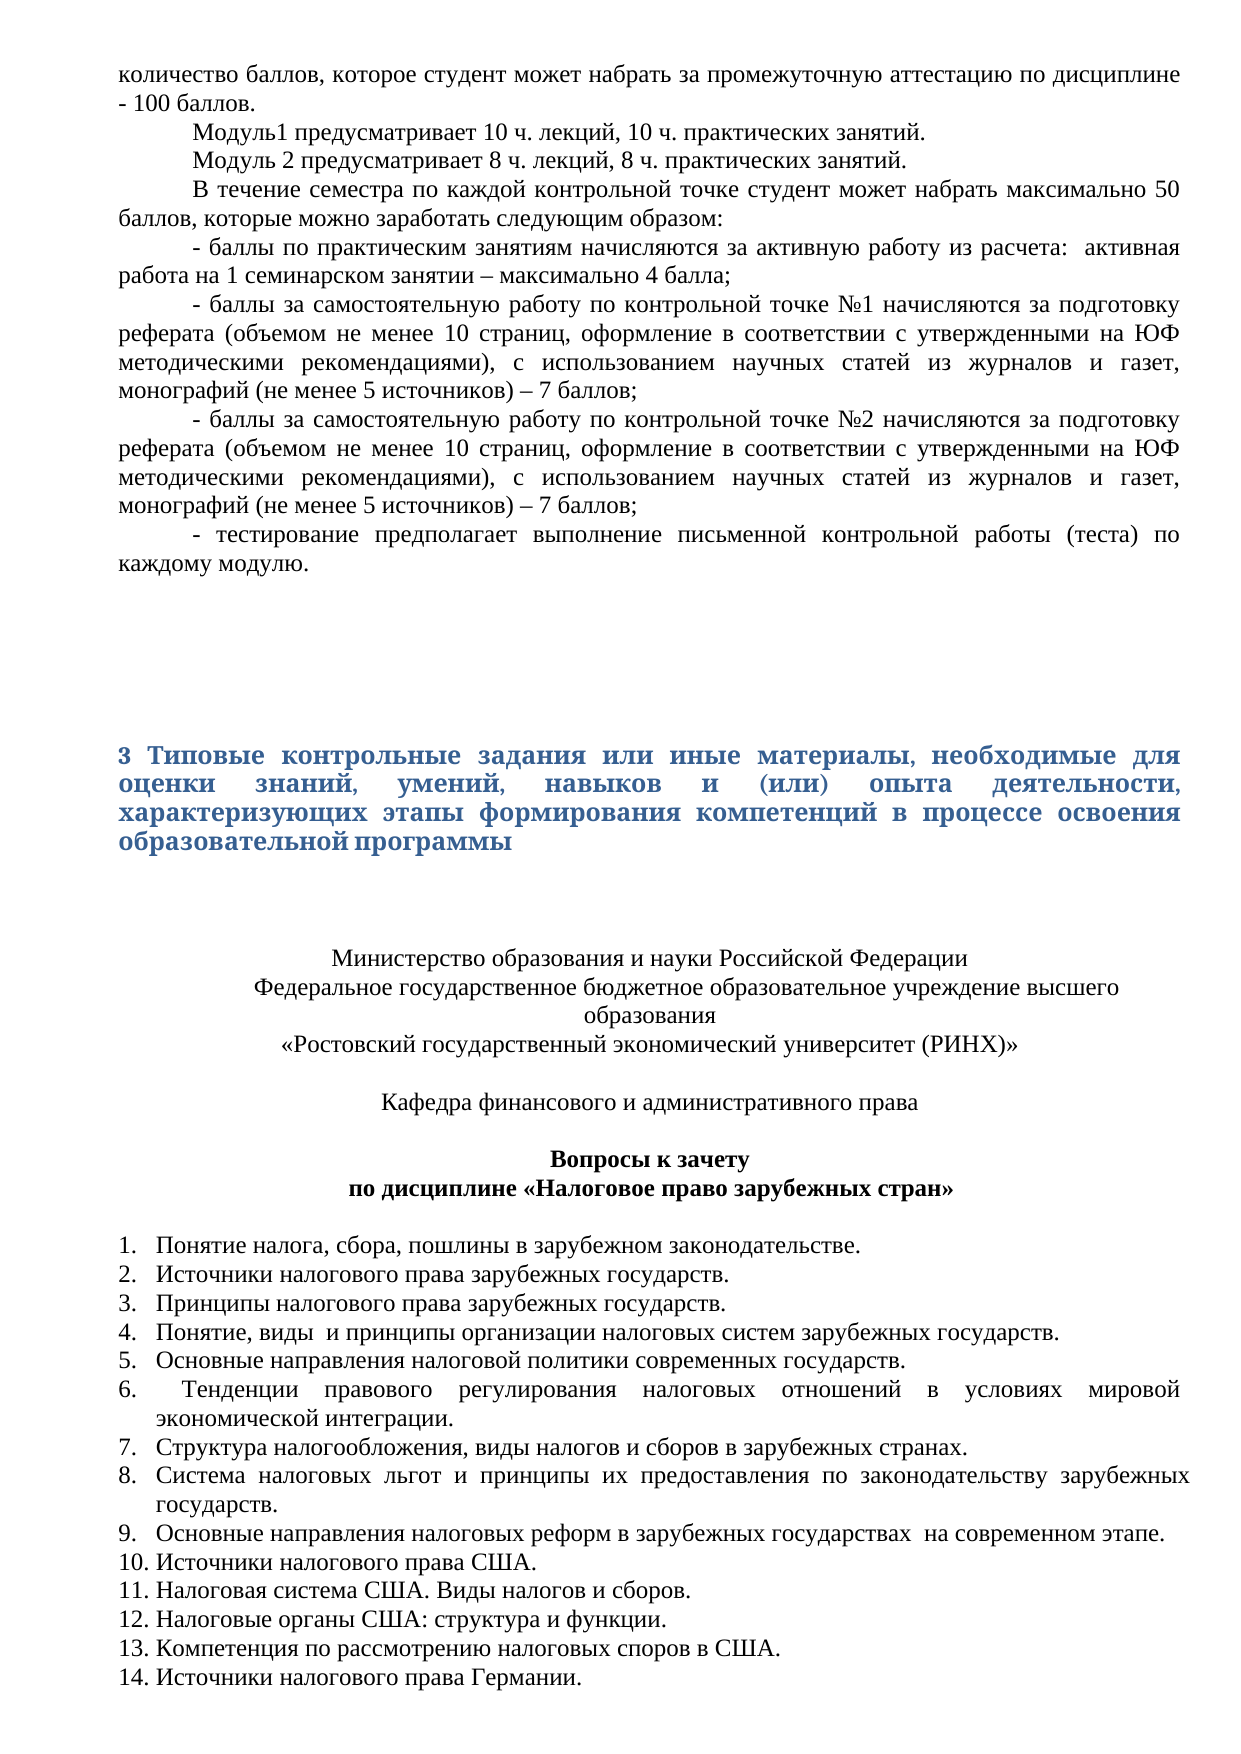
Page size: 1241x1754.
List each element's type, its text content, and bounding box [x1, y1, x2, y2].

list Система налоговых льгот и принципы их предоставления по законодательству зарубежных государств. [118, 1460, 1191, 1518]
text - баллы по практическим занятиям начисляются за активную работу из расчета: активная работа на 1 семинарском занятии – максимально 4 балла; [118, 232, 1181, 289]
text «Ростовский государственный экономический университет (РИНХ)» [118, 1029, 1181, 1058]
list Источники налогового права США. [118, 1547, 1181, 1575]
text Кафедра финансового и административного права [118, 1087, 1181, 1115]
text по дисциплине «Налоговое право зарубежных стран» [118, 1173, 1184, 1202]
list Налоговые органы США: структура и функции. [118, 1604, 1181, 1633]
list Компетенция по рассмотрению налоговых споров в США. [118, 1633, 1181, 1662]
text Федеральное государственное бюджетное образовательное учреждение высшего образования [118, 972, 1181, 1029]
text - баллы за самостоятельную работу по контрольной точке №1 начисляются за подготовку реферата (объемом не менее 10 страниц, оформление в соответствии с утвержденными на ЮФ методическими рекомендациями), с использованием научных статей из журналов и газет, монографий (не менее 5 источников) – 7 баллов; [118, 289, 1181, 404]
list Источники налогового права Германии. [118, 1662, 1181, 1690]
text 3 Типовые контрольные задания или иные материалы, необходимые для оценки знаний, умений, навыков и (или) опыта деятельности, характеризующих этапы формирования компетенций в процессе освоения образовательной программы [118, 742, 1181, 857]
text Модуль 2 предусматривает 8 ч. лекций, 8 ч. практических занятий. [118, 145, 1181, 174]
list Источники налогового права зарубежных государств. [118, 1259, 1181, 1288]
text - баллы за самостоятельную работу по контрольной точке №2 начисляются за подготовку реферата (объемом не менее 10 страниц, оформление в соответствии с утвержденными на ЮФ методическими рекомендациями), с использованием научных статей из журналов и газет, монографий (не менее 5 источников) – 7 баллов; [118, 404, 1181, 519]
list Понятие, виды и принципы организации налоговых систем зарубежных государств. [118, 1317, 1191, 1345]
text Модуль1 предусматривает 10 ч. лекций, 10 ч. практических занятий. [118, 117, 1181, 145]
list Принципы налогового права зарубежных государств. [118, 1288, 1181, 1317]
text Министерство образования и науки Российской Федерации [118, 943, 1181, 972]
text Вопросы к зачету [118, 1144, 1181, 1173]
list Тенденции правового регулирования налоговых отношений в условиях мировой экономической интеграции. [118, 1374, 1181, 1432]
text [118, 59, 1181, 117]
text - тестирование предполагает выполнение письменной контрольной работы (теста) по каждому модулю. [118, 519, 1181, 577]
list Налоговая система США. Виды налогов и сборов. [118, 1575, 1181, 1604]
list Основные направления налоговой политики современных государств. [118, 1345, 1181, 1374]
text В течение семестра по каждой контрольной точке студент может набрать максимально 50 баллов, которые можно заработать следующим образом: [118, 174, 1181, 232]
list Основные направления налоговых реформ в зарубежных государствах на современном этапе. [118, 1518, 1191, 1547]
list Структура налогообложения, виды налогов и сборов в зарубежных странах. [118, 1432, 1191, 1460]
list Понятие налога, сбора, пошлины в зарубежном законодательстве. [118, 1230, 1181, 1259]
